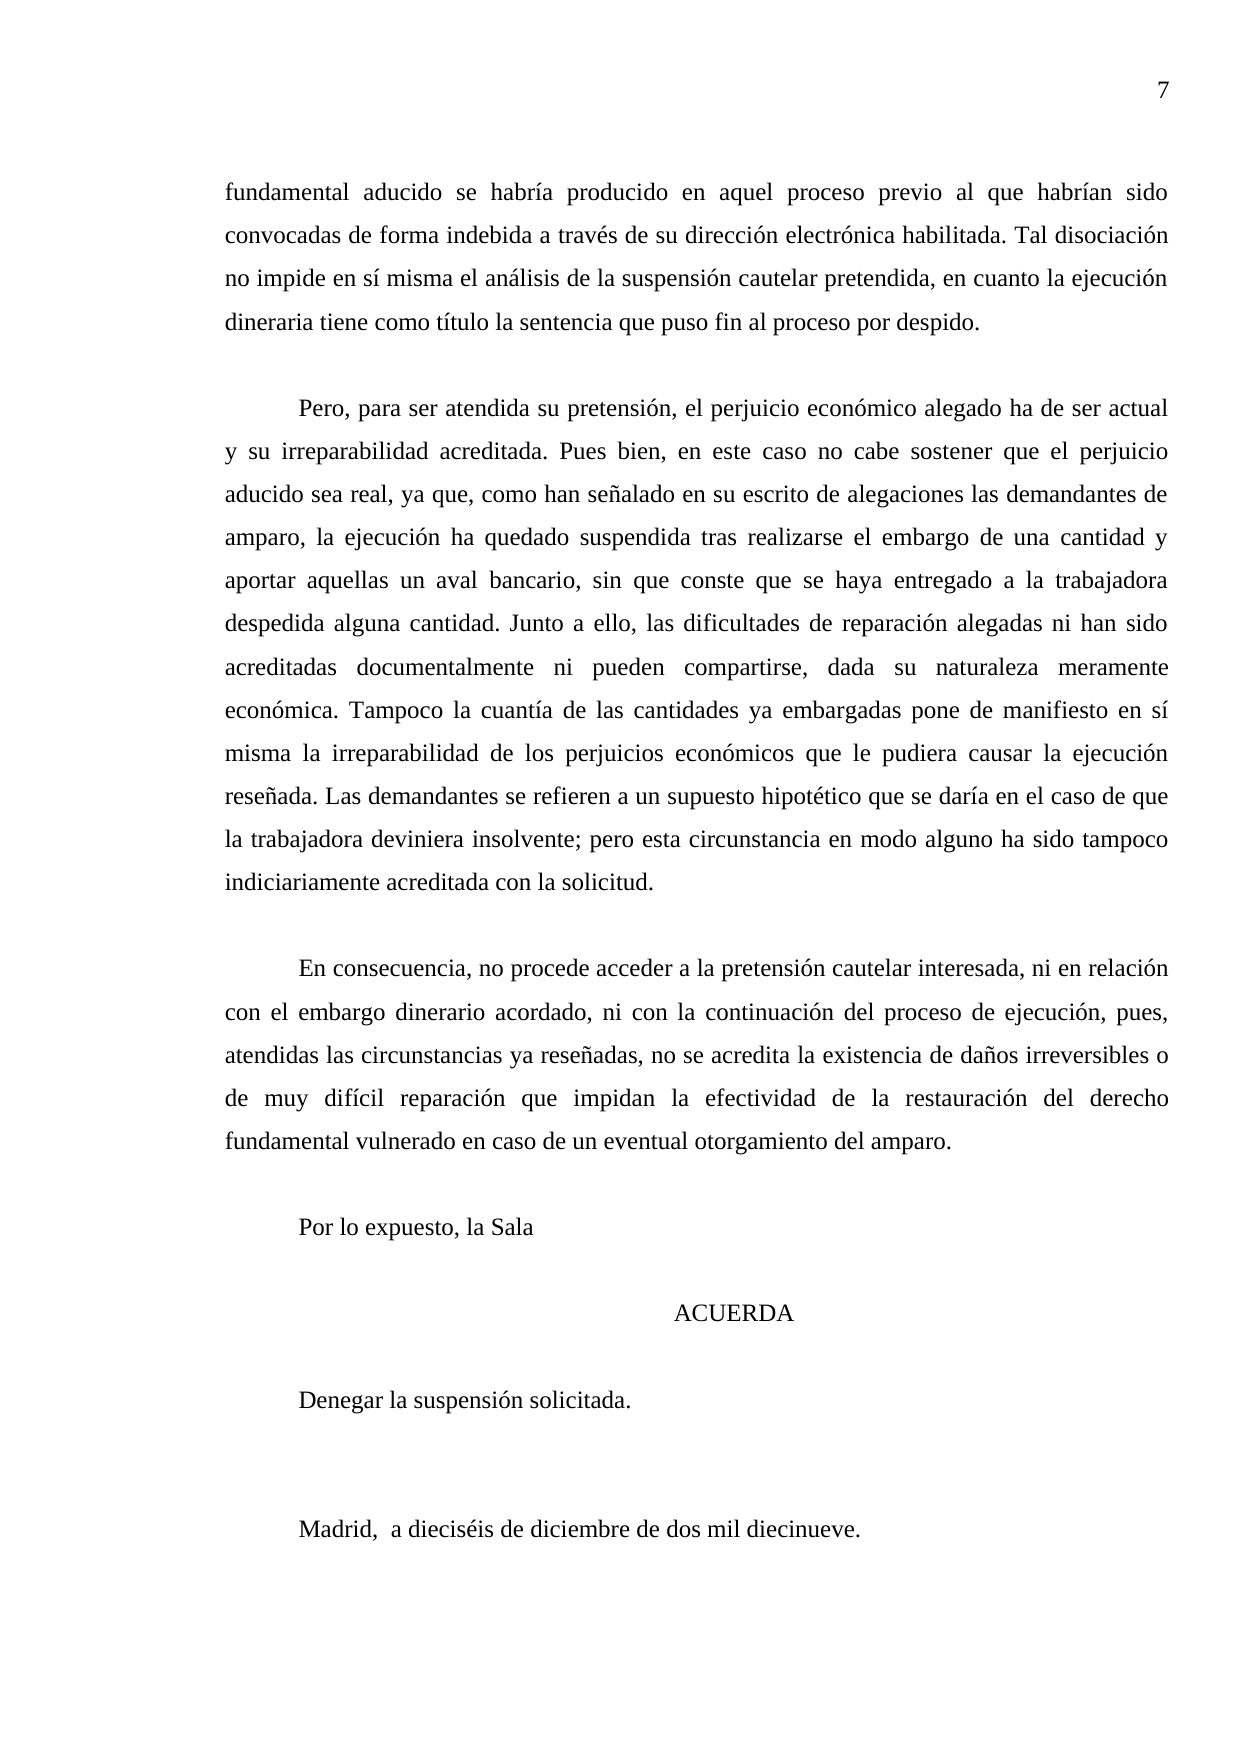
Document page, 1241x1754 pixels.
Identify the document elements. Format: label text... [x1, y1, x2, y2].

text Por lo expuesto, la Sala [224, 1212, 1169, 1241]
text Pero, para ser atendida su pretensión, el perjuicio económico alegado ha de ser actual y su irreparabilidad acreditada. Pues bien, en este caso no cabe sostener que el perjuicio aducido sea real, ya que, como han señalado en su escrito de alegaciones las demandantes de amparo, la ejecución ha quedado suspendida tras realizarse el embargo de una cantidad y aportar aquellas un aval bancario, sin que conste que se haya entregado a la trabajadora despedida alguna cantidad. Junto a ello, las dificultades de reparación alegadas ni han sido acreditadas documentalmente ni pueden compartirse, dada su naturaleza meramente económica. Tampoco la cuantía de las cantidades ya embargadas pone de manifiesto en sí misma la irreparabilidad de los perjuicios económicos que le pudiera causar la ejecución reseñada. Las demandantes se refieren a un supuesto hipotético que se daría en el caso de que la trabajadora deviniera insolvente; pero esta circunstancia en modo alguno ha sido tampoco indiciariamente acreditada con la solicitud. [224, 393, 1169, 896]
text En consecuencia, no procede acceder a la pretensión cautelar interesada, ni en relación con el embargo dinerario acordado, ni con la continuación del proceso de ejecución, pues, atendidas las circunstancias ya reseñadas, no se acredita la existencia de daños irreversibles o de muy difícil reparación que impidan la efectividad de la restauración del derecho fundamental vulnerado en caso de un eventual otorgamiento del amparo. [224, 953, 1169, 1155]
text ACUERDA [224, 1298, 1169, 1327]
text Denegar la suspensión solicitada. [224, 1385, 1169, 1413]
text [224, 177, 1169, 335]
text Madrid, a dieciséis de diciembre de dos mil diecinueve. [224, 1514, 1169, 1543]
